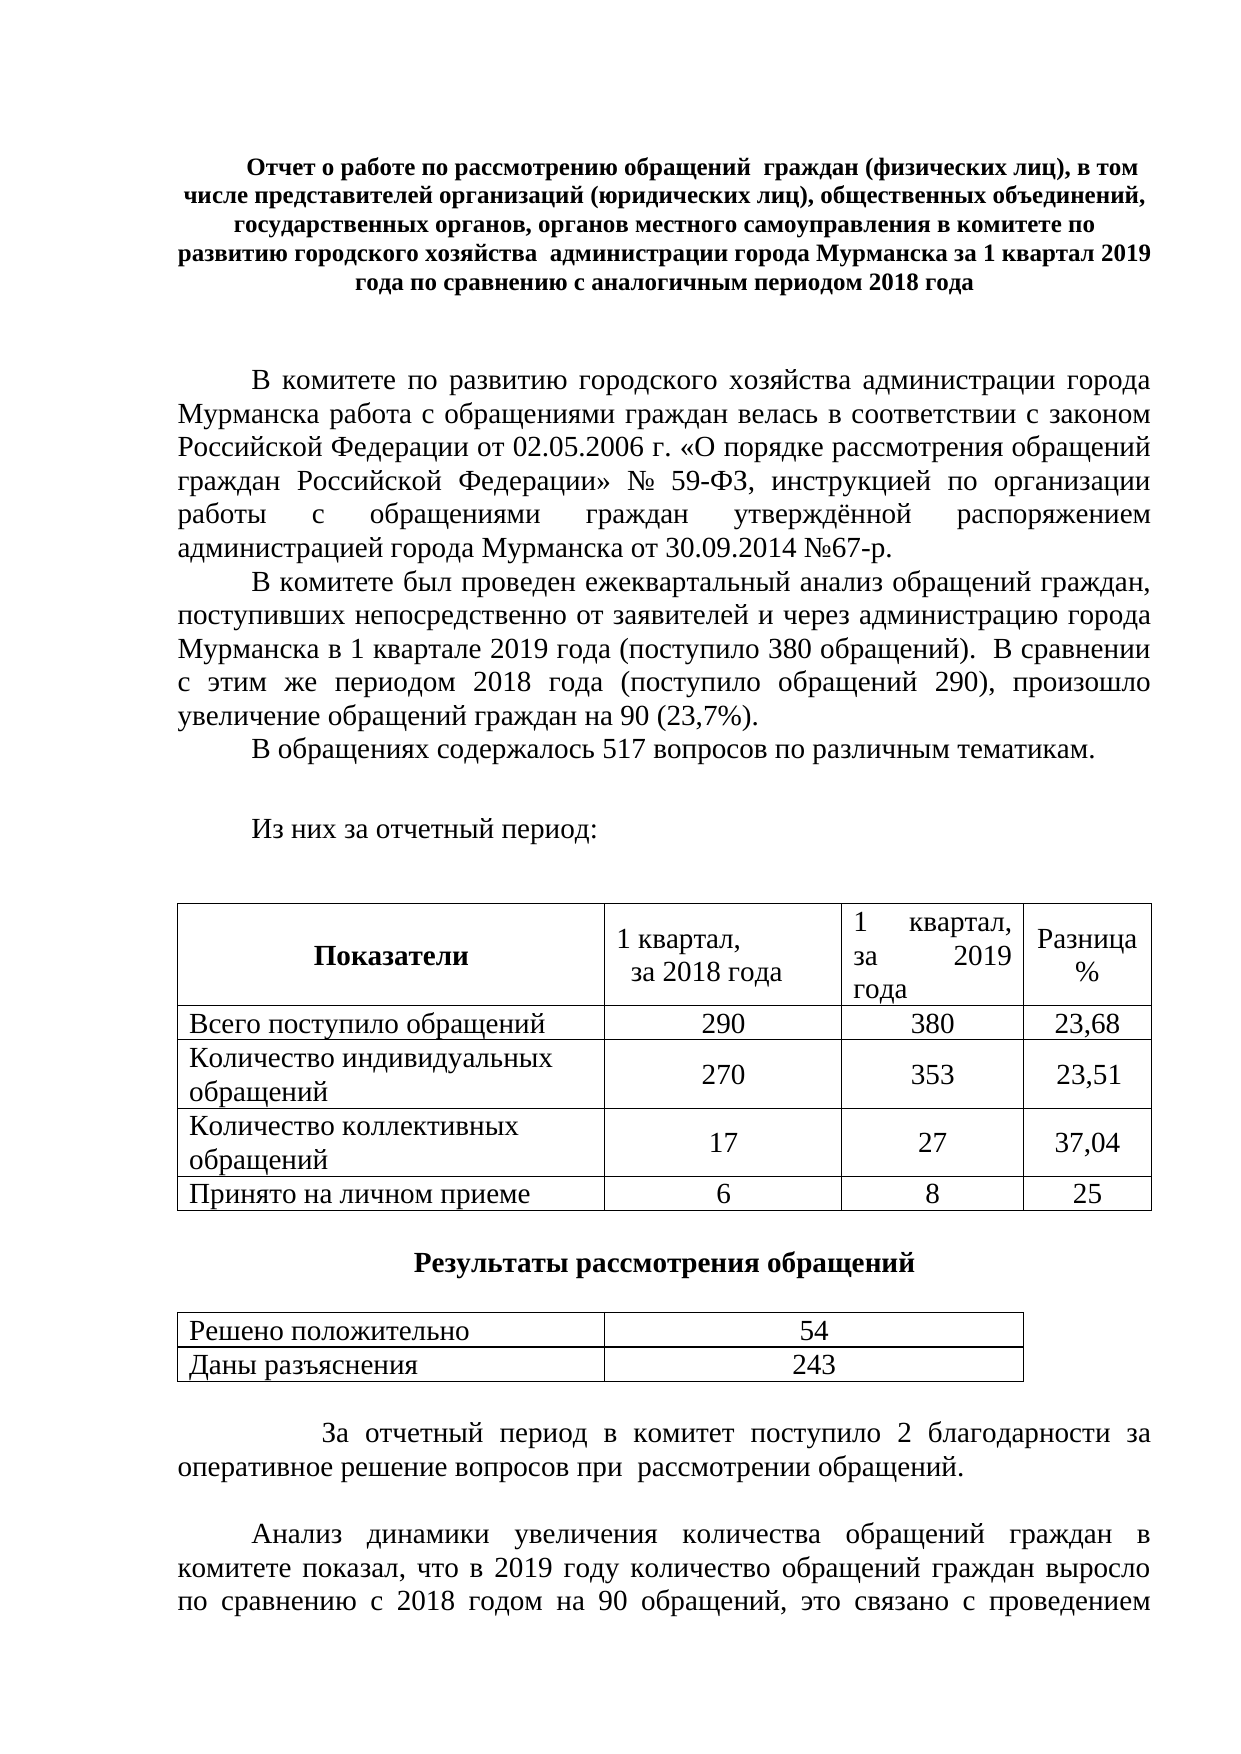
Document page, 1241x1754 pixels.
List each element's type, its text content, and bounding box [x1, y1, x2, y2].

table_cell Всего поступило обращений [178, 1006, 604, 1039]
table_cell 353 [842, 1040, 1023, 1107]
table_cell 23,51 [1024, 1040, 1151, 1107]
text В обращениях содержалось 517 вопросов по различным тематикам. [177, 731, 1152, 765]
table_header Показатели [178, 904, 604, 1005]
table_cell 270 [605, 1040, 841, 1107]
text Отчет о работе по рассмотрению обращений граждан (физических лиц), в том числе представителей организаций (юридических лиц), общественных объединений, государственных органов, органов местного самоуправления в комитете по развитию городского хозяйства администрации города Мурманска за 1 квартал 2019 года по сравнению с аналогичным периодом 2018 года [177, 152, 1152, 295]
table_cell Количество индивидуальных обращений [178, 1040, 604, 1107]
table_cell 17 [605, 1109, 841, 1176]
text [177, 1516, 1152, 1617]
text В комитете был проведен ежеквартальный анализ обращений граждан, поступивших непосредственно от заявителей и через администрацию города Мурманска в 1 квартале 2019 года (поступило 380 обращений). В сравнении с этим же периодом 2018 года (поступило обращений 290), произошло увеличение обращений граждан на 90 (23,7%). [177, 564, 1152, 731]
table_header 1 квартал, за 2019 года [842, 904, 1023, 1005]
table_header Разница % [1024, 904, 1151, 1005]
table_cell 25 [1024, 1177, 1151, 1210]
text Из них за отчетный период: [177, 811, 1152, 844]
table_cell 37,04 [1024, 1109, 1151, 1176]
table_header 1 квартал, за 2018 года [605, 904, 841, 1005]
table_cell 23,68 [1024, 1006, 1151, 1039]
table_cell 8 [842, 1177, 1023, 1210]
table_cell Результаты рассмотрения обращений [178, 1211, 1151, 1312]
table_cell 54 [605, 1313, 1023, 1346]
table_cell Решено положительно [178, 1313, 604, 1346]
table_cell 290 [605, 1006, 841, 1039]
table_cell Даны разъяснения [178, 1348, 604, 1381]
table_cell 27 [842, 1109, 1023, 1176]
table_cell Количество коллективных обращений [178, 1109, 604, 1176]
text За отчетный период в комитет поступило 2 благодарности за оперативное решение вопросов при рассмотрении обращений. [177, 1416, 1152, 1483]
table_cell 380 [842, 1006, 1023, 1039]
table_cell Принято на личном приеме [178, 1177, 604, 1210]
text В комитете по развитию городского хозяйства администрации города Мурманска работа с обращениями граждан велась в соответствии с законом Российской Федерации от 02.05.2006 г. «О порядке рассмотрения обращений граждан Российской Федерации» № 59-ФЗ, инструкцией по организации работы с обращениями граждан утверждённой распоряжением администрацией города Мурманска от 30.09.2014 №67-р. [177, 362, 1152, 564]
table_cell 243 [605, 1348, 1023, 1381]
table_cell 6 [605, 1177, 841, 1210]
